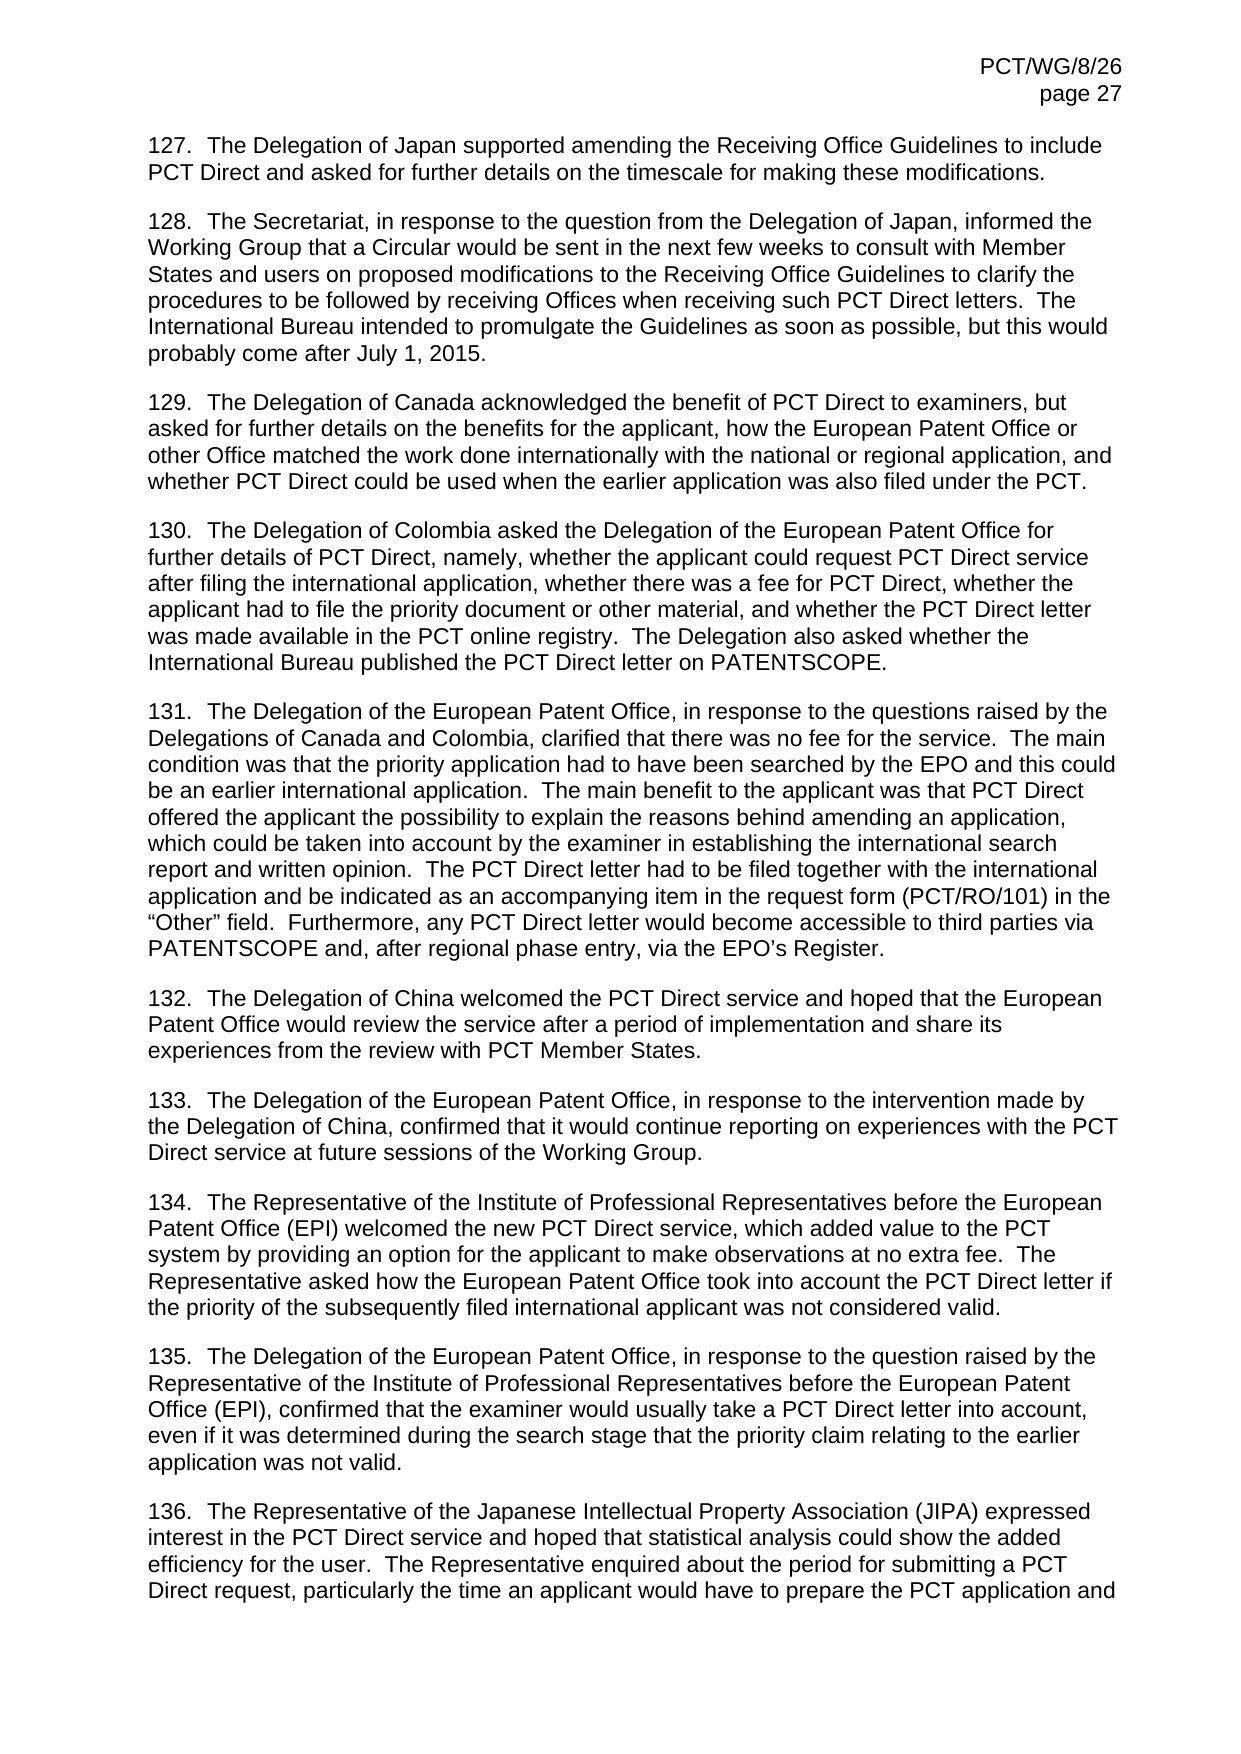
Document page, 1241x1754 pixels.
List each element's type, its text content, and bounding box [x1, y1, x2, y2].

text The Delegation of Canada acknowledged the benefit of PCT Direct to examiners, but asked for further details on the benefits for the applicant, how the European Patent Office or other Office matched the work done internationally with the national or regional application, and whether PCT Direct could be used when the earlier application was also filed under the PCT. [148, 389, 1122, 494]
text The Delegation of Japan supported amending the Receiving Office Guidelines to include PCT Direct and asked for further details on the timescale for making these modifications. [148, 132, 1122, 185]
text The Delegation of the European Patent Office, in response to the questions raised by the Delegations of Canada and Colombia, clarified that there was no fee for the service. The main condition was that the priority application had to have been searched by the EPO and this could be an earlier international application. The main benefit to the applicant was that PCT Direct offered the applicant the possibility to explain the reasons behind amending an application, which could be taken into account by the examiner in establishing the international search report and written opinion. The PCT Direct letter had to be filed together with the international application and be indicated as an accompanying item in the request form (PCT/RO/101) in the “Other” field. Furthermore, any PCT Direct letter would become accessible to third parties via PATENTSCOPE and, after regional phase entry, via the EPO’s Register. [148, 698, 1122, 962]
text The Secretariat, in response to the question from the Delegation of Japan, informed the Working Group that a Circular would be sent in the next few weeks to consult with Member States and users on proposed modifications to the Receiving Office Guidelines to clarify the procedures to be followed by receiving Offices when receiving such PCT Direct letters. The International Bureau intended to promulgate the Guidelines as soon as possible, but this would probably come after July 1, 2015. [148, 208, 1122, 366]
text The Delegation of Colombia asked the Delegation of the European Patent Office for further details of PCT Direct, namely, whether the applicant could request PCT Direct service after filing the international application, whether there was a fee for PCT Direct, whether the applicant had to file the priority document or other material, and whether the PCT Direct letter was made available in the PCT online registry. The Delegation also asked whether the International Bureau published the PCT Direct letter on PATENTSCOPE. [148, 517, 1122, 675]
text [148, 1498, 1122, 1603]
text The Delegation of the European Patent Office, in response to the intervention made by the Delegation of China, confirmed that it would continue reporting on experiences with the PCT Direct service at future sessions of the Working Group. [148, 1087, 1122, 1166]
text The Delegation of China welcomed the PCT Direct service and hoped that the European Patent Office would review the service after a period of implementation and share its experiences from the review with PCT Member States. [148, 985, 1122, 1064]
text The Delegation of the European Patent Office, in response to the question raised by the Representative of the Institute of Professional Representatives before the European Patent Office (EPI), confirmed that the examiner would usually take a PCT Direct letter into account, even if it was determined during the search stage that the priority claim relating to the earlier application was not valid. [148, 1343, 1122, 1475]
text The Representative of the Institute of Professional Representatives before the European Patent Office (EPI) welcomed the new PCT Direct service, which added value to the PCT system by providing an option for the applicant to make observations at no extra fee. The Representative asked how the European Patent Office took into account the PCT Direct letter if the priority of the subsequently filed international applicant was not considered valid. [148, 1189, 1122, 1320]
